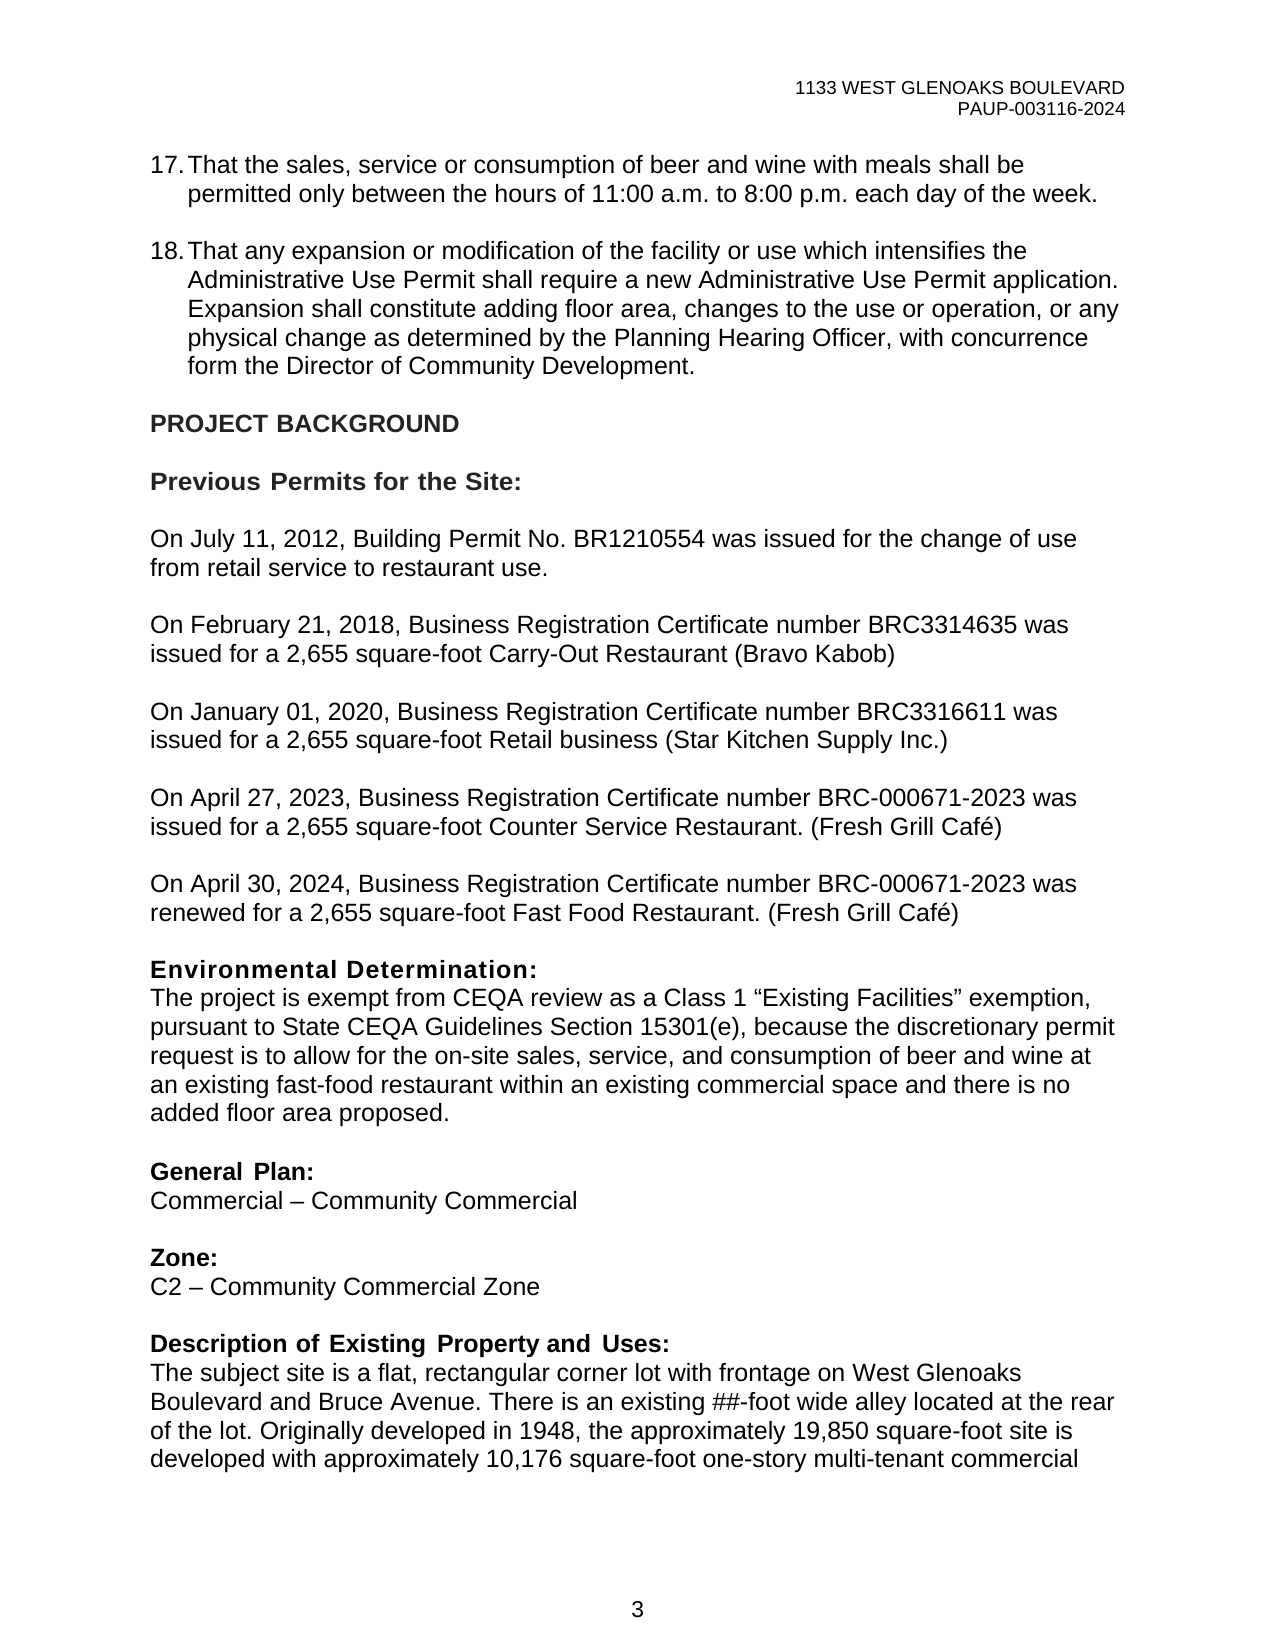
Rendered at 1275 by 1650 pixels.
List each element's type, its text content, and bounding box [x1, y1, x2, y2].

text Commercial – Community Commercial [150, 1186, 1125, 1214]
text On February 21, 2018, Business Registration Certificate number BRC3314635 was issued for a 2,655 square-foot Carry-Out Restaurant (Bravo Kabob) [150, 610, 1125, 668]
list That the sales, service or consumption of beer and wine with meals shall be permitted only between the hours of 11:00 a.m. to 8:00 p.m. each day of the week. [150, 150, 1125, 207]
text The project is exempt from CEQA review as a Class 1 “Existing Facilities” exemption, pursuant to State CEQA Guidelines Section 15301(e), because the discretionary permit request is to allow for the on-site sales, service, and consumption of beer and wine at an existing fast-food restaurant within an existing commercial space and there is no added floor area proposed. [150, 983, 1125, 1127]
text General Plan: [150, 1157, 1125, 1186]
text C2 – Community Commercial Zone [150, 1272, 1125, 1301]
text On July 11, 2012, Building Permit No. BR1210554 was issued for the change of use from retail service to restaurant use. [150, 524, 1125, 582]
text Zone: [150, 1243, 1125, 1272]
text Environmental Determination: [150, 954, 1125, 983]
text On January 01, 2020, Business Registration Certificate number BRC3316611 was issued for a 2,655 square-foot Retail business (Star Kitchen Supply Inc.) [150, 697, 1125, 754]
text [150, 1358, 1125, 1473]
subtitle PROJECT BACKGROUND [150, 409, 1125, 437]
text On April 27, 2023, Business Registration Certificate number BRC-000671-2023 was issued for a 2,655 square-foot Counter Service Restaurant. (Fresh Grill Café) [150, 783, 1125, 840]
text Previous Permits for the Site: [150, 467, 1125, 495]
subtitle That any expansion or modification of the facility or use which intensifies the Administrative Use Permit shall require a new Administrative Use Permit application. Expansion shall constitute adding floor area, changes to the use or operation, or any physical change as determined by the Planning Hearing Officer, with concurrence form the Director of Community Development. [150, 236, 1125, 380]
text On April 30, 2024, Business Registration Certificate number BRC-000671-2023 was renewed for a 2,655 square-foot Fast Food Restaurant. (Fresh Grill Café) [150, 869, 1125, 954]
text Description of Existing Property and Uses: [150, 1329, 1125, 1358]
